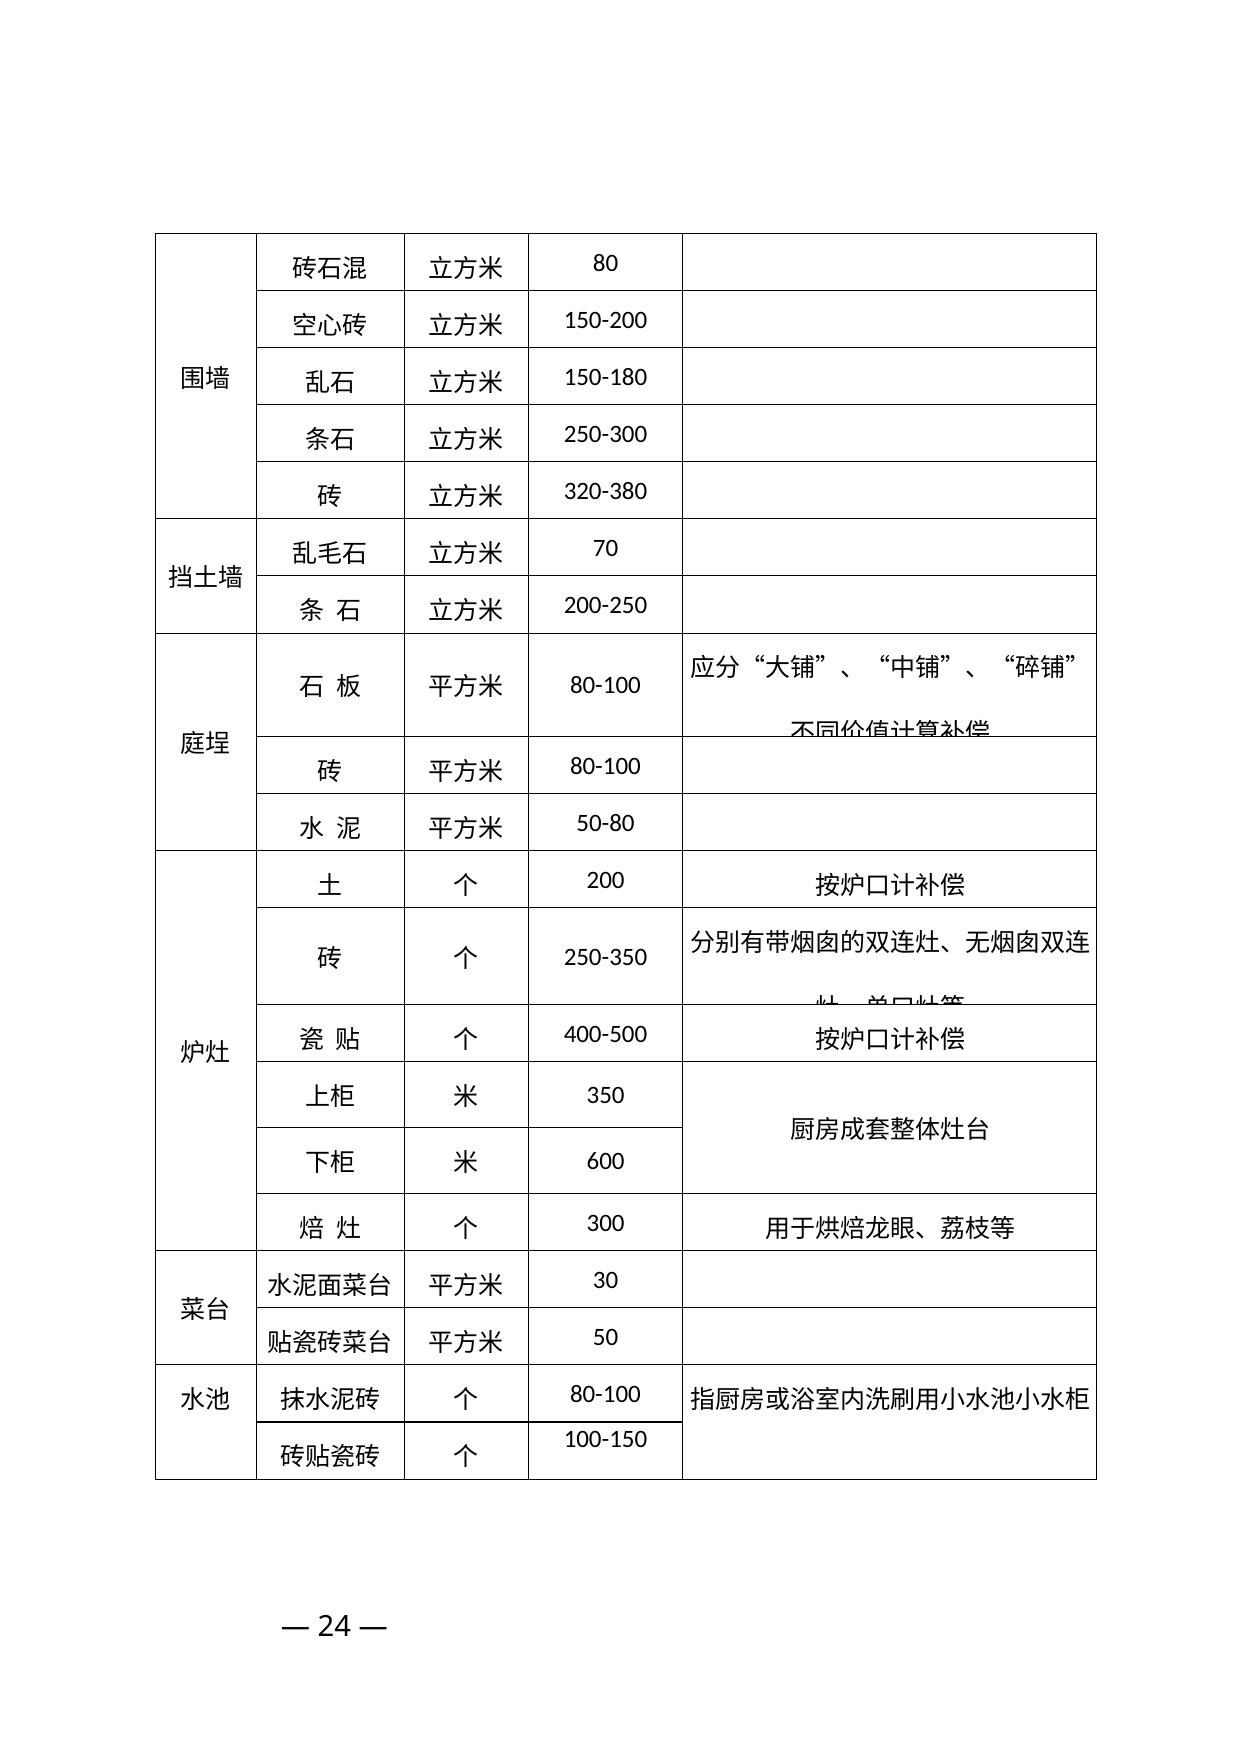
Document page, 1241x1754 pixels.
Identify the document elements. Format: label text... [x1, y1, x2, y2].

table_cell 按炉口计补偿 [683, 851, 1096, 907]
table_cell 个 [405, 1423, 528, 1478]
table_cell 分别有带烟囱的双连灶、无烟囱双连灶、单口灶等 [683, 908, 1096, 1004]
table_cell 厨房成套整体灶台 [683, 1062, 1096, 1193]
table_cell 砖 [257, 908, 404, 1004]
table_cell 立方米 [405, 405, 528, 461]
table_cell 乱石 [257, 348, 404, 404]
table_cell 50-80 [529, 794, 682, 850]
table_cell 石 板 [257, 634, 404, 736]
table_cell 立方米 [405, 519, 528, 575]
table_cell 200 [529, 851, 682, 907]
table_cell 砖 [257, 462, 404, 518]
table_cell 立方米 [405, 462, 528, 518]
table_cell 上柜 [257, 1062, 404, 1127]
table_cell [683, 234, 1096, 290]
table_cell 砖贴瓷砖 [257, 1423, 404, 1478]
table_cell 砖石混 [257, 234, 404, 290]
table_cell 砖 [257, 737, 404, 793]
table_cell 150-200 [529, 291, 682, 347]
table_cell 乱毛石 [257, 519, 404, 575]
table_cell 空心砖 [257, 291, 404, 347]
table_cell 指厨房或浴室内洗刷用小水池小水柜或室外搭设 [683, 1365, 1096, 1478]
table_cell 挡土墙 [156, 519, 256, 632]
table_cell 80-100 [529, 634, 682, 736]
table_cell [683, 519, 1096, 575]
table_cell 庭埕 [156, 634, 256, 850]
table_cell 350 [529, 1062, 682, 1127]
table_cell 条石 [257, 405, 404, 461]
table_cell 平方米 [405, 1308, 528, 1364]
table_cell 菜台 [156, 1251, 256, 1364]
table_cell 100-150 [529, 1423, 682, 1478]
table_cell 80 [529, 234, 682, 290]
table_cell 70 [529, 519, 682, 575]
table_cell 抹水泥砖 [257, 1365, 404, 1421]
table_cell 水泥面菜台 [257, 1251, 404, 1307]
table_cell 立方米 [405, 234, 528, 290]
table_cell 个 [405, 908, 528, 1004]
table_cell 水池 水柜 [156, 1365, 256, 1478]
table_cell 下柜 [257, 1128, 404, 1193]
table_cell 米 [405, 1062, 528, 1127]
table_cell 400-500 [529, 1005, 682, 1061]
table_cell 个 [405, 1194, 528, 1250]
table_cell 250-350 [529, 908, 682, 1004]
table_cell 30 [529, 1251, 682, 1307]
table_cell 平方米 [405, 634, 528, 736]
table_cell 米 [405, 1128, 528, 1193]
table_cell 土 [257, 851, 404, 907]
table_cell 用于烘焙龙眼、荔枝等 [683, 1194, 1096, 1250]
table_cell [683, 405, 1096, 461]
table_cell [683, 576, 1096, 632]
table_cell 应分“大铺”、“中铺”、“碎铺”不同价值计算补偿 [683, 634, 1096, 736]
table_cell 炉灶 [156, 851, 256, 1250]
table_cell 水 泥 [257, 794, 404, 850]
table_cell 瓷 贴 [257, 1005, 404, 1061]
table_cell 250-300 [529, 405, 682, 461]
table_cell [683, 737, 1096, 793]
table_cell 立方米 [405, 348, 528, 404]
table_cell 按炉口计补偿 [683, 1005, 1096, 1061]
table_cell 个 [405, 851, 528, 907]
table_cell 立方米 [405, 291, 528, 347]
table_cell 围墙 [156, 234, 256, 518]
table_cell 300 [529, 1194, 682, 1250]
table_cell 个 [405, 1365, 528, 1421]
table_cell 600 [529, 1128, 682, 1193]
table_cell 平方米 [405, 737, 528, 793]
table_cell 平方米 [405, 794, 528, 850]
table_cell [683, 1308, 1096, 1364]
table_cell 200-250 [529, 576, 682, 632]
table_cell 焙 灶 [257, 1194, 404, 1250]
table_cell [683, 462, 1096, 518]
table_cell 80-100 [529, 1365, 682, 1421]
table_cell [683, 794, 1096, 850]
table_cell 50 [529, 1308, 682, 1364]
table_cell 150-180 [529, 348, 682, 404]
table_cell 立方米 [405, 576, 528, 632]
table_cell 80-100 [529, 737, 682, 793]
table_cell [683, 291, 1096, 347]
table_cell [683, 1251, 1096, 1307]
table_cell 贴瓷砖菜台 [257, 1308, 404, 1364]
table_cell 个 [405, 1005, 528, 1061]
table_cell 平方米 [405, 1251, 528, 1307]
table_cell 条 石 [257, 576, 404, 632]
table_cell 320-380 [529, 462, 682, 518]
table_cell [683, 348, 1096, 404]
